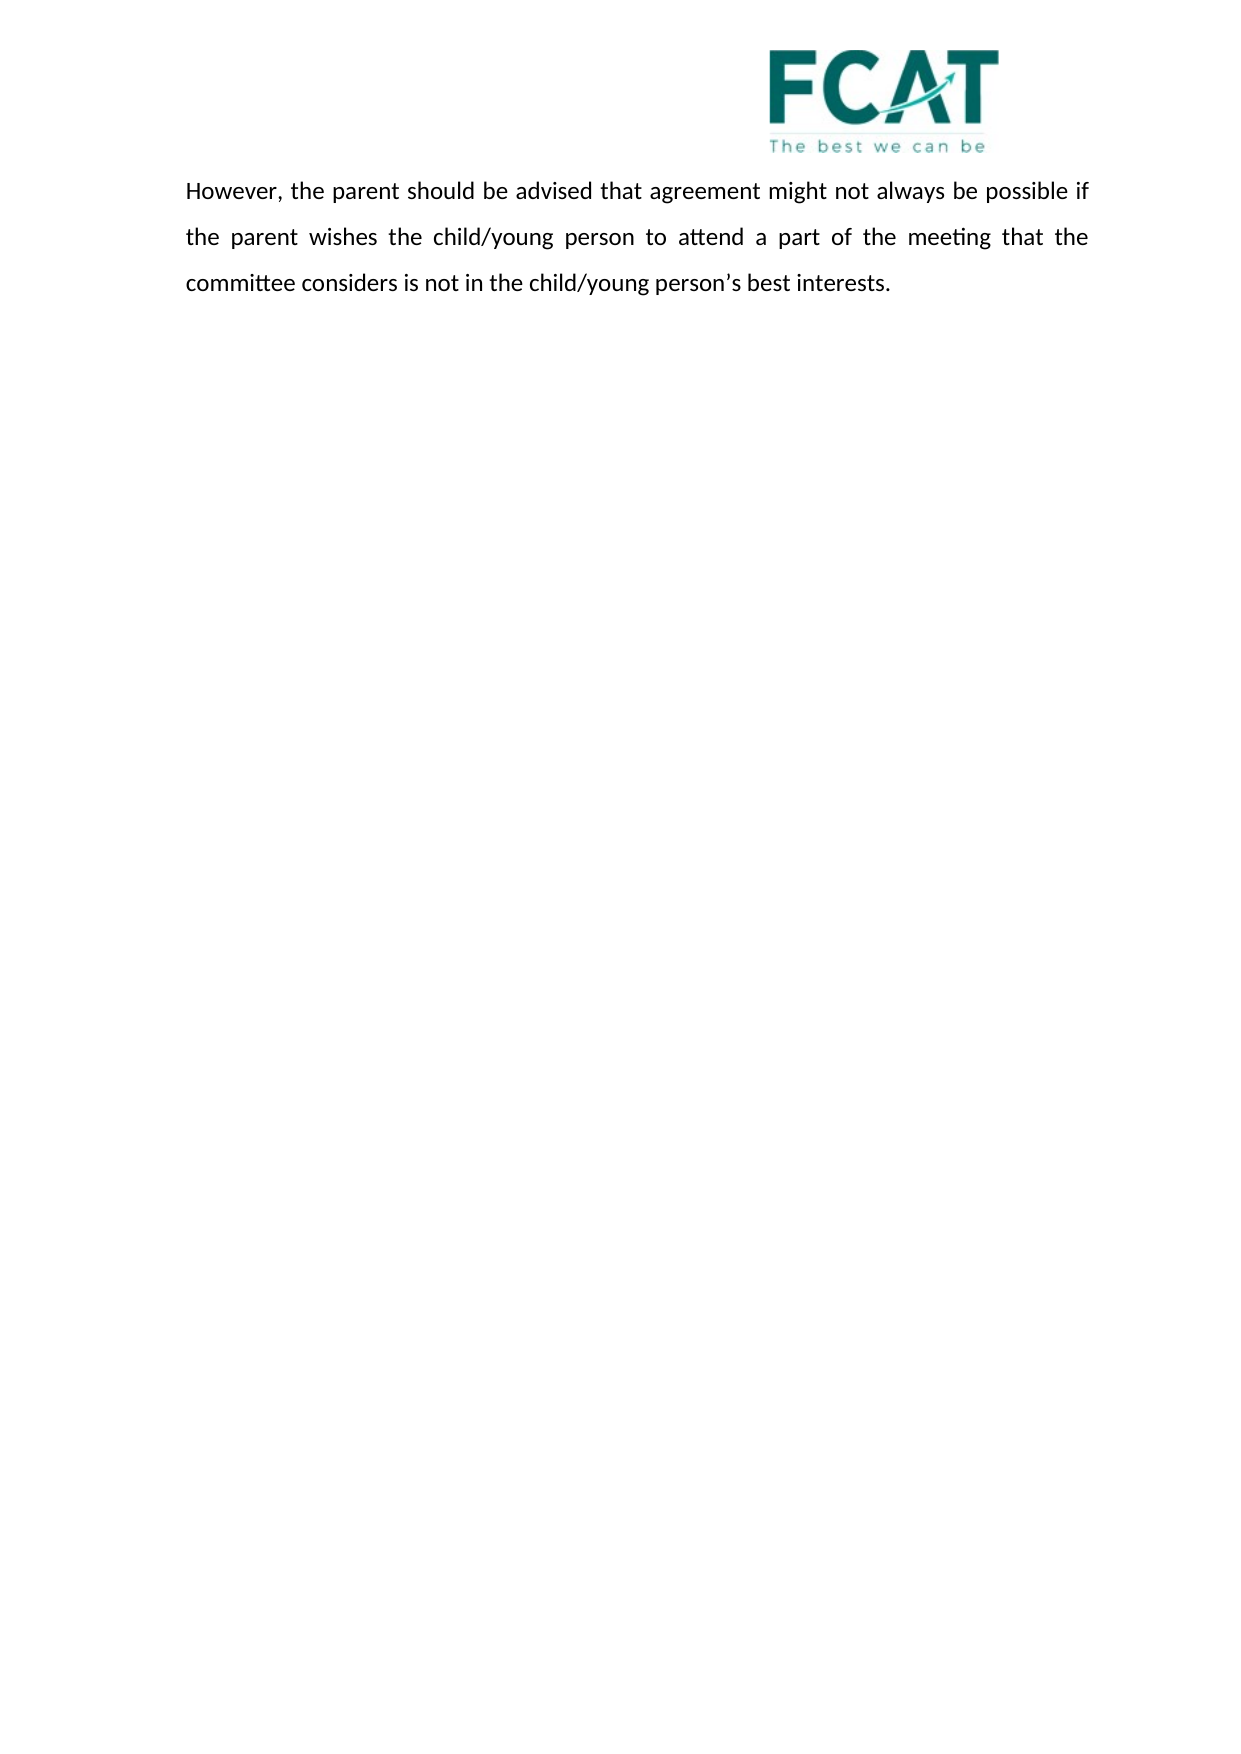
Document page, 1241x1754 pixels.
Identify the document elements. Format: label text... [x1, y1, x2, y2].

picture [769, 50, 999, 153]
text However, the parent should be advised that agreement might not always be possible if the parent wishes the child/young person to attend a part of the meeting that the committee considers is not in the child/young person’s best interests. [186, 175, 1090, 297]
